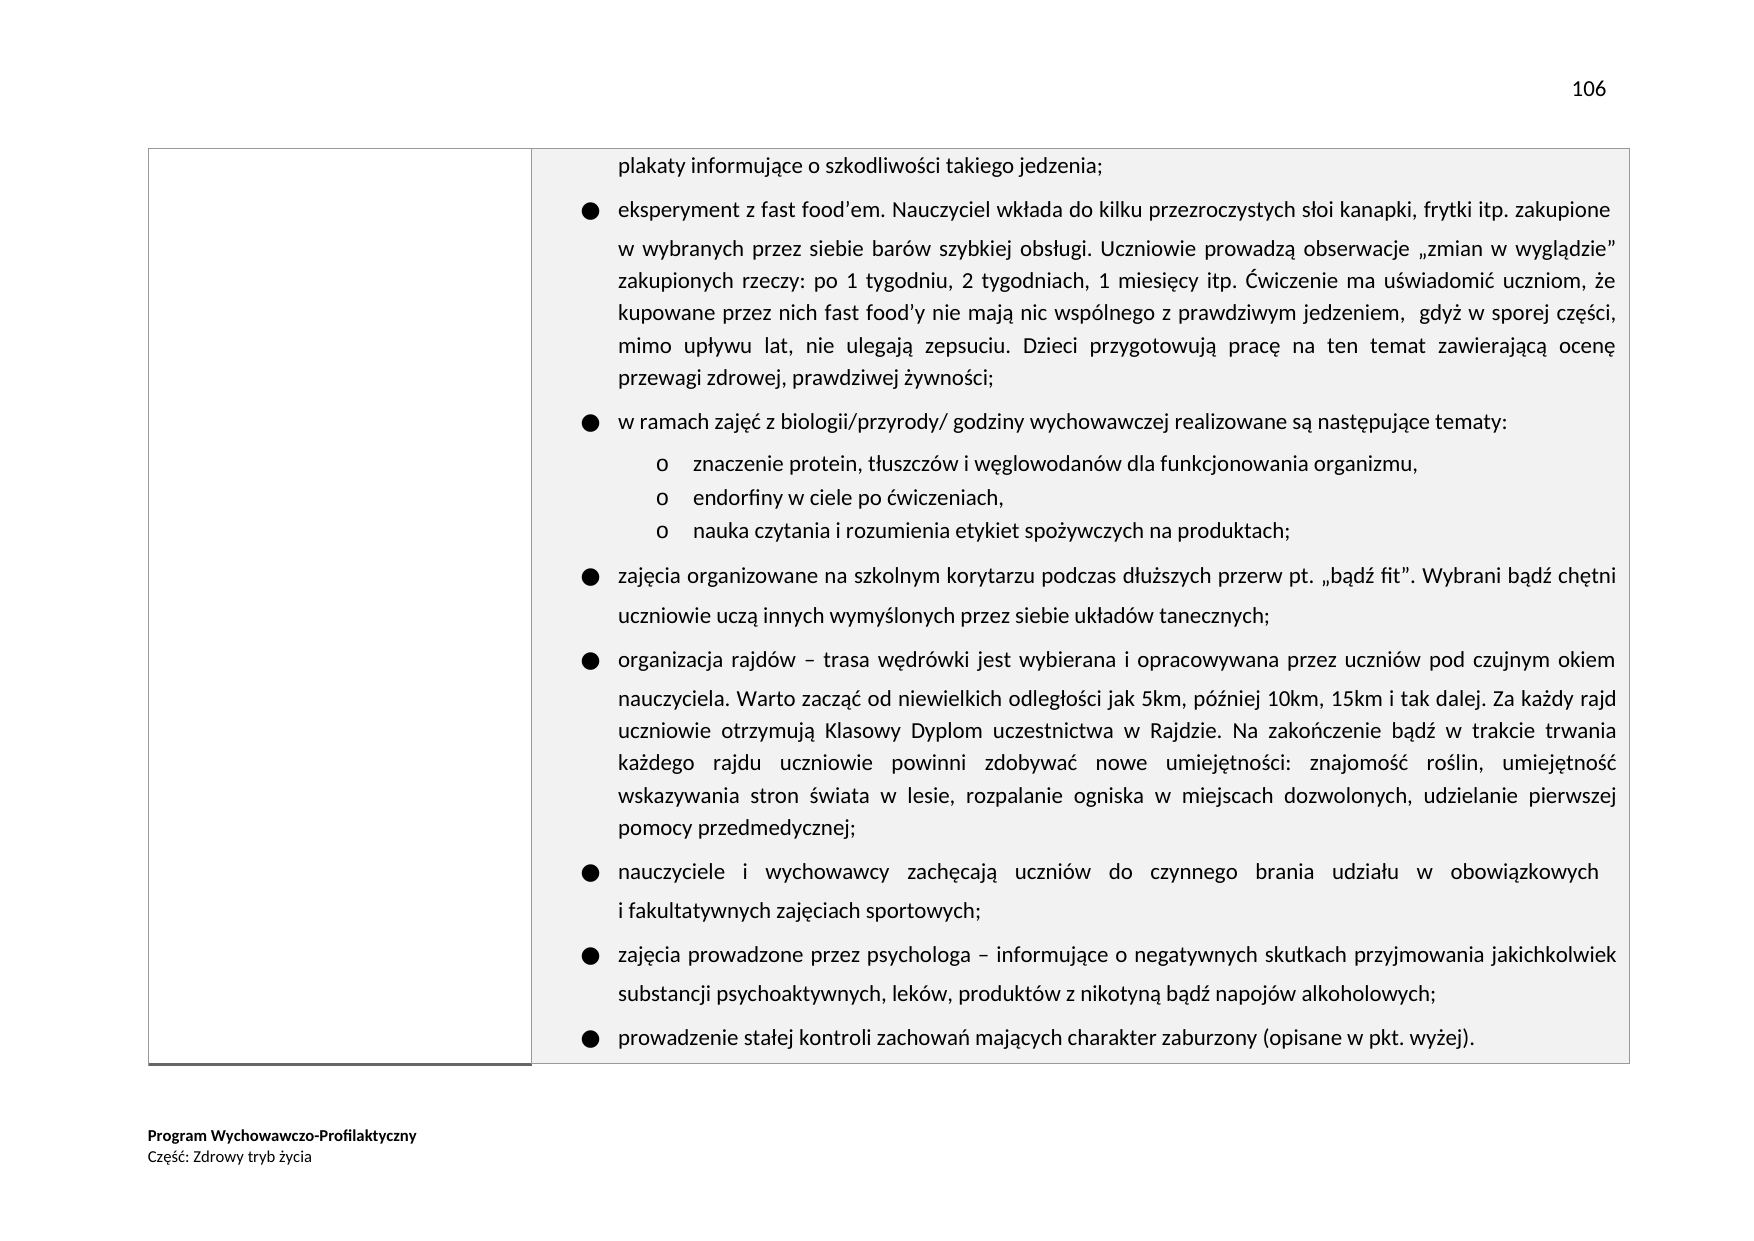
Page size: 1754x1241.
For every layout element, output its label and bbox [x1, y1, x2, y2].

table_cell [532, 149, 1629, 1063]
